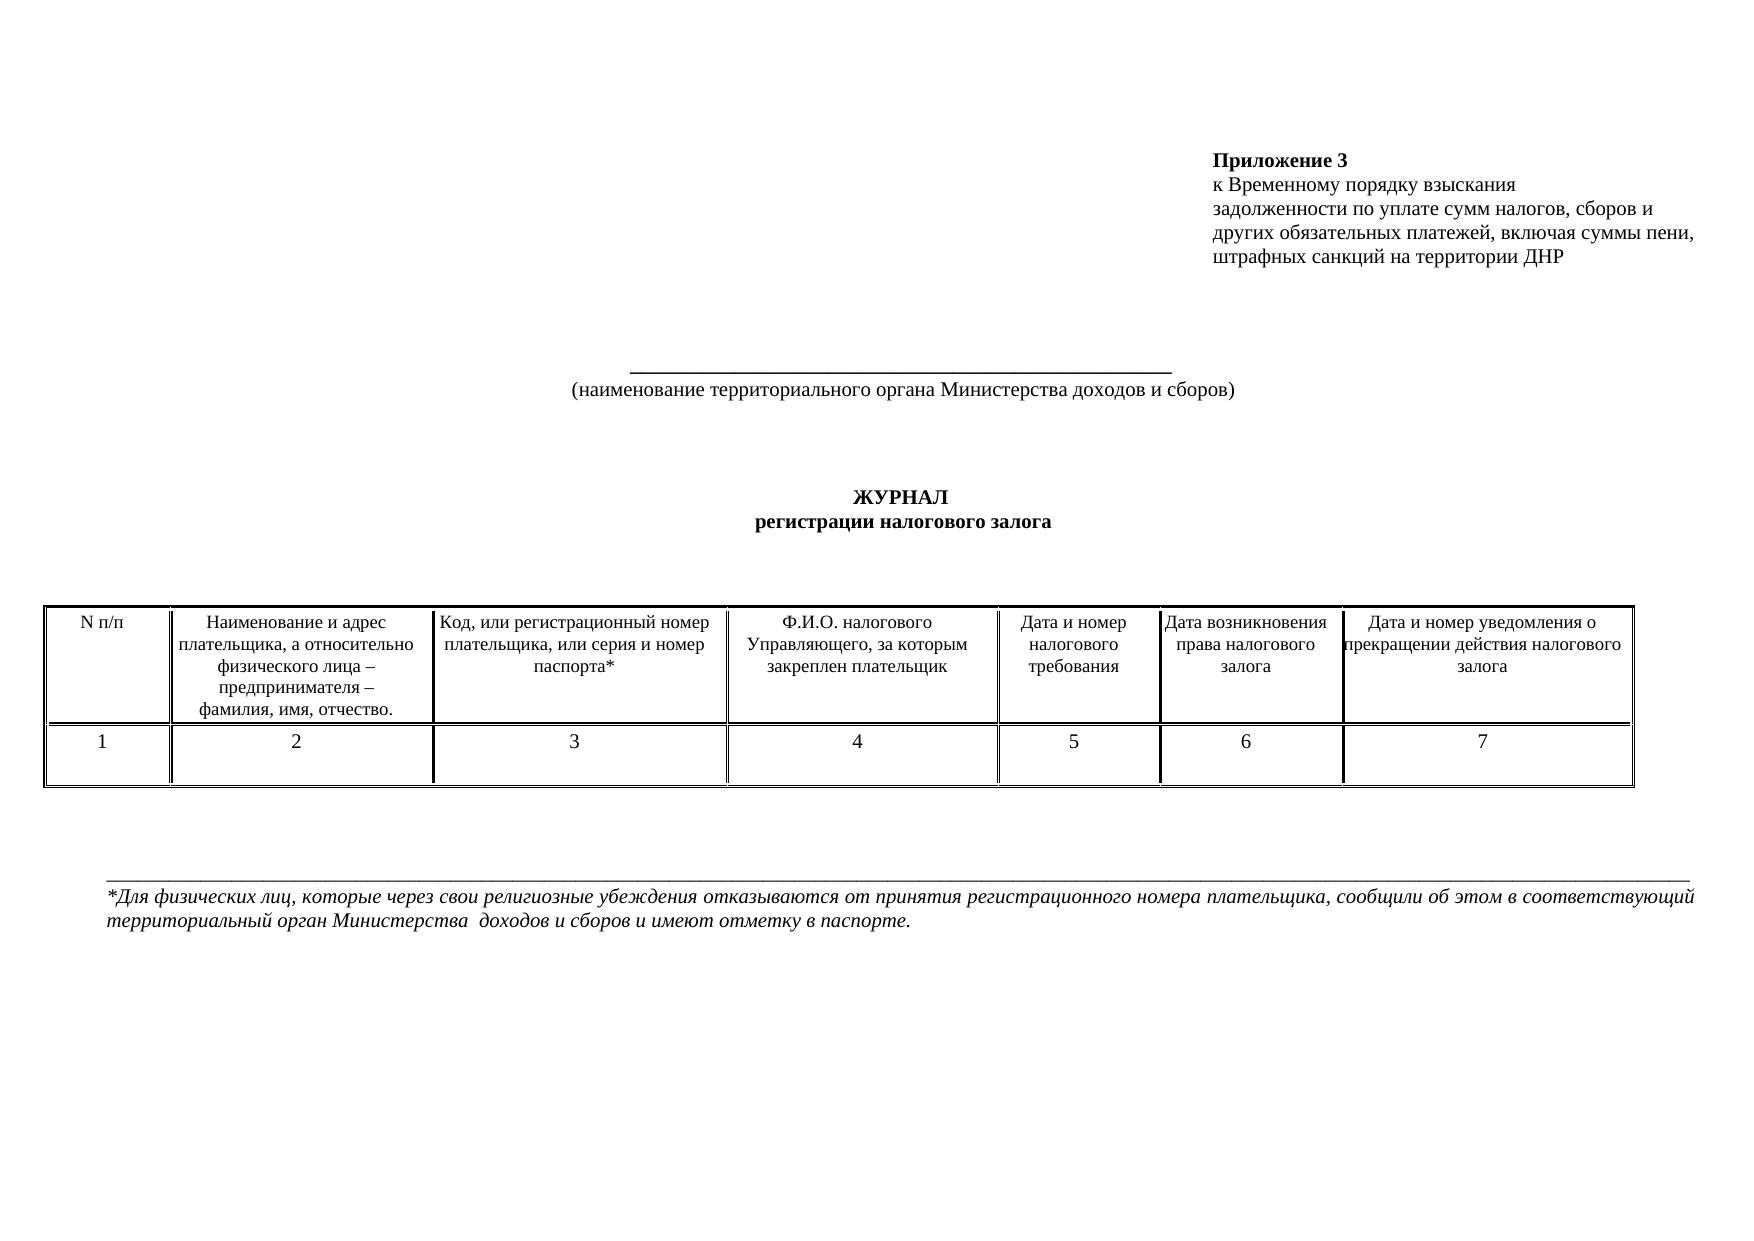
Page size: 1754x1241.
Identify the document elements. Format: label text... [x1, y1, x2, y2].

text задолженности по уплате сумм налогов, сборов и других обязательных платежей, включая суммы пени, штрафных санкций на территории ДНР [1213, 196, 1695, 268]
table_header Наименование и адрес плательщика, а относительно физического лица – предпринимателя – фамилия, имя, отчество. [171, 608, 433, 722]
text к Временному порядку взыскания [1213, 172, 1695, 196]
text Приложение 3 [1213, 148, 1695, 172]
table_cell 6 [1160, 726, 1343, 784]
table_header Код, или регистрационный номер плательщика, или серия и номер паспорта* [433, 608, 727, 722]
text ЖУРНАЛ регистрации налогового залога [106, 485, 1695, 533]
table_cell 2 [171, 726, 433, 784]
table_header Дата и номер налогового требования [999, 608, 1160, 722]
table_cell 4 [728, 726, 999, 784]
table_header Ф.И.О. налогового Управляющего, за которым закреплен плательщик [728, 608, 999, 722]
table_cell 1 [47, 722, 171, 784]
table_header Дата и номер уведомления о прекращении действия налогового залога [1343, 608, 1632, 722]
table_header Дата возникновения права налогового залога [1160, 607, 1343, 722]
text *Для физических лиц, которые через свои религиозные убеждения отказываются от принятия регистрационного номера плательщика, сообщили об этом в соответствующий территориальный орган Министерства доходов и сборов и имеют отметку в паспорте. [106, 884, 1695, 932]
table_cell 3 [433, 726, 727, 784]
table_cell 7 [1343, 722, 1632, 784]
text ____________________________________________________ (наименование территориального органа Министерства доходов и сборов) [106, 351, 1695, 401]
table_cell 5 [999, 726, 1160, 784]
text ________________________________________________________________________________________________________________________________________________________ [106, 860, 1695, 884]
table_header N п/п [47, 607, 171, 722]
